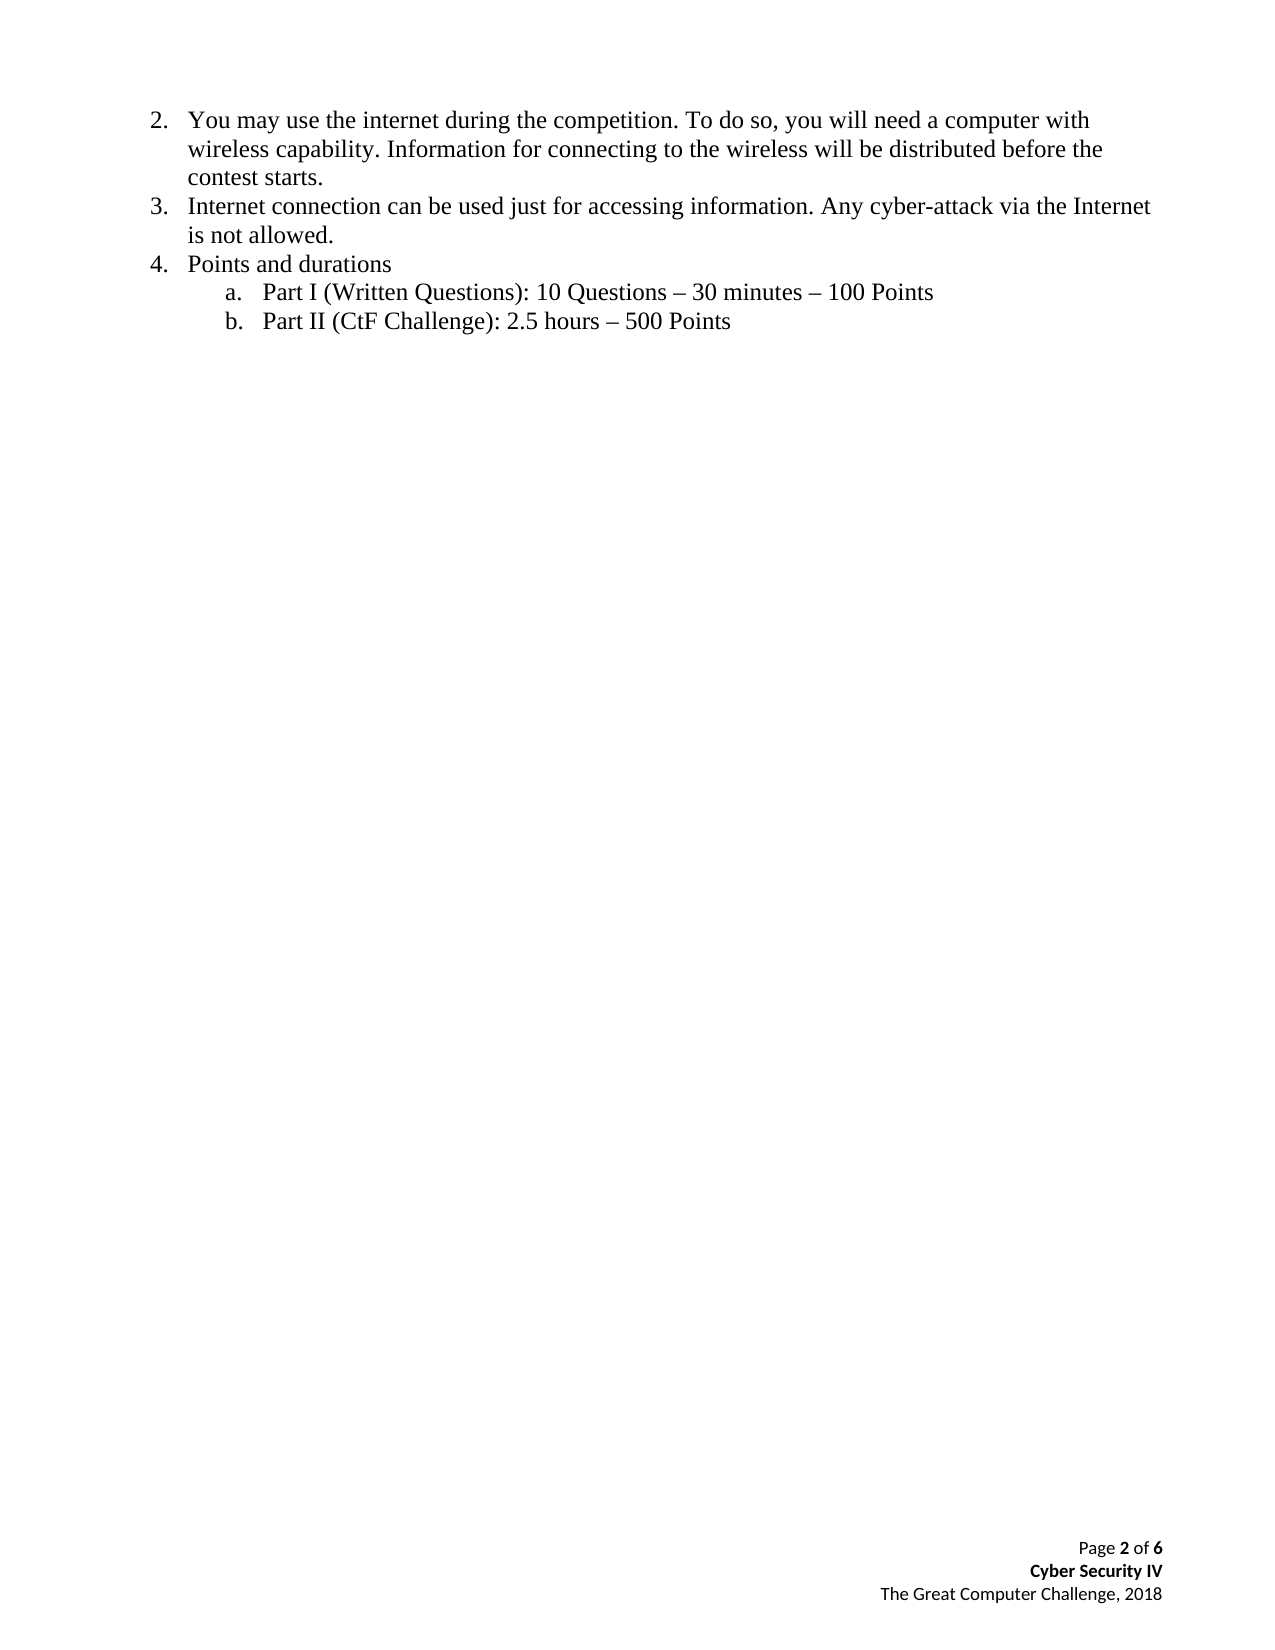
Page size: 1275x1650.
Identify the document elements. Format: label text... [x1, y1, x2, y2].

list You may use the internet during the competition. To do so, you will need a computer with wireless capability. Information for connecting to the wireless will be distributed before the contest starts. [150, 105, 1162, 191]
list Part II (CtF Challenge): 2.5 hours – 500 Points [225, 306, 1162, 335]
list Part I (Written Questions): 10 Questions – 30 minutes – 100 Points [225, 277, 1162, 306]
list Internet connection can be used just for accessing information. Any cyber-attack via the Internet is not allowed. [150, 191, 1162, 249]
list Points and durations [150, 249, 1162, 277]
